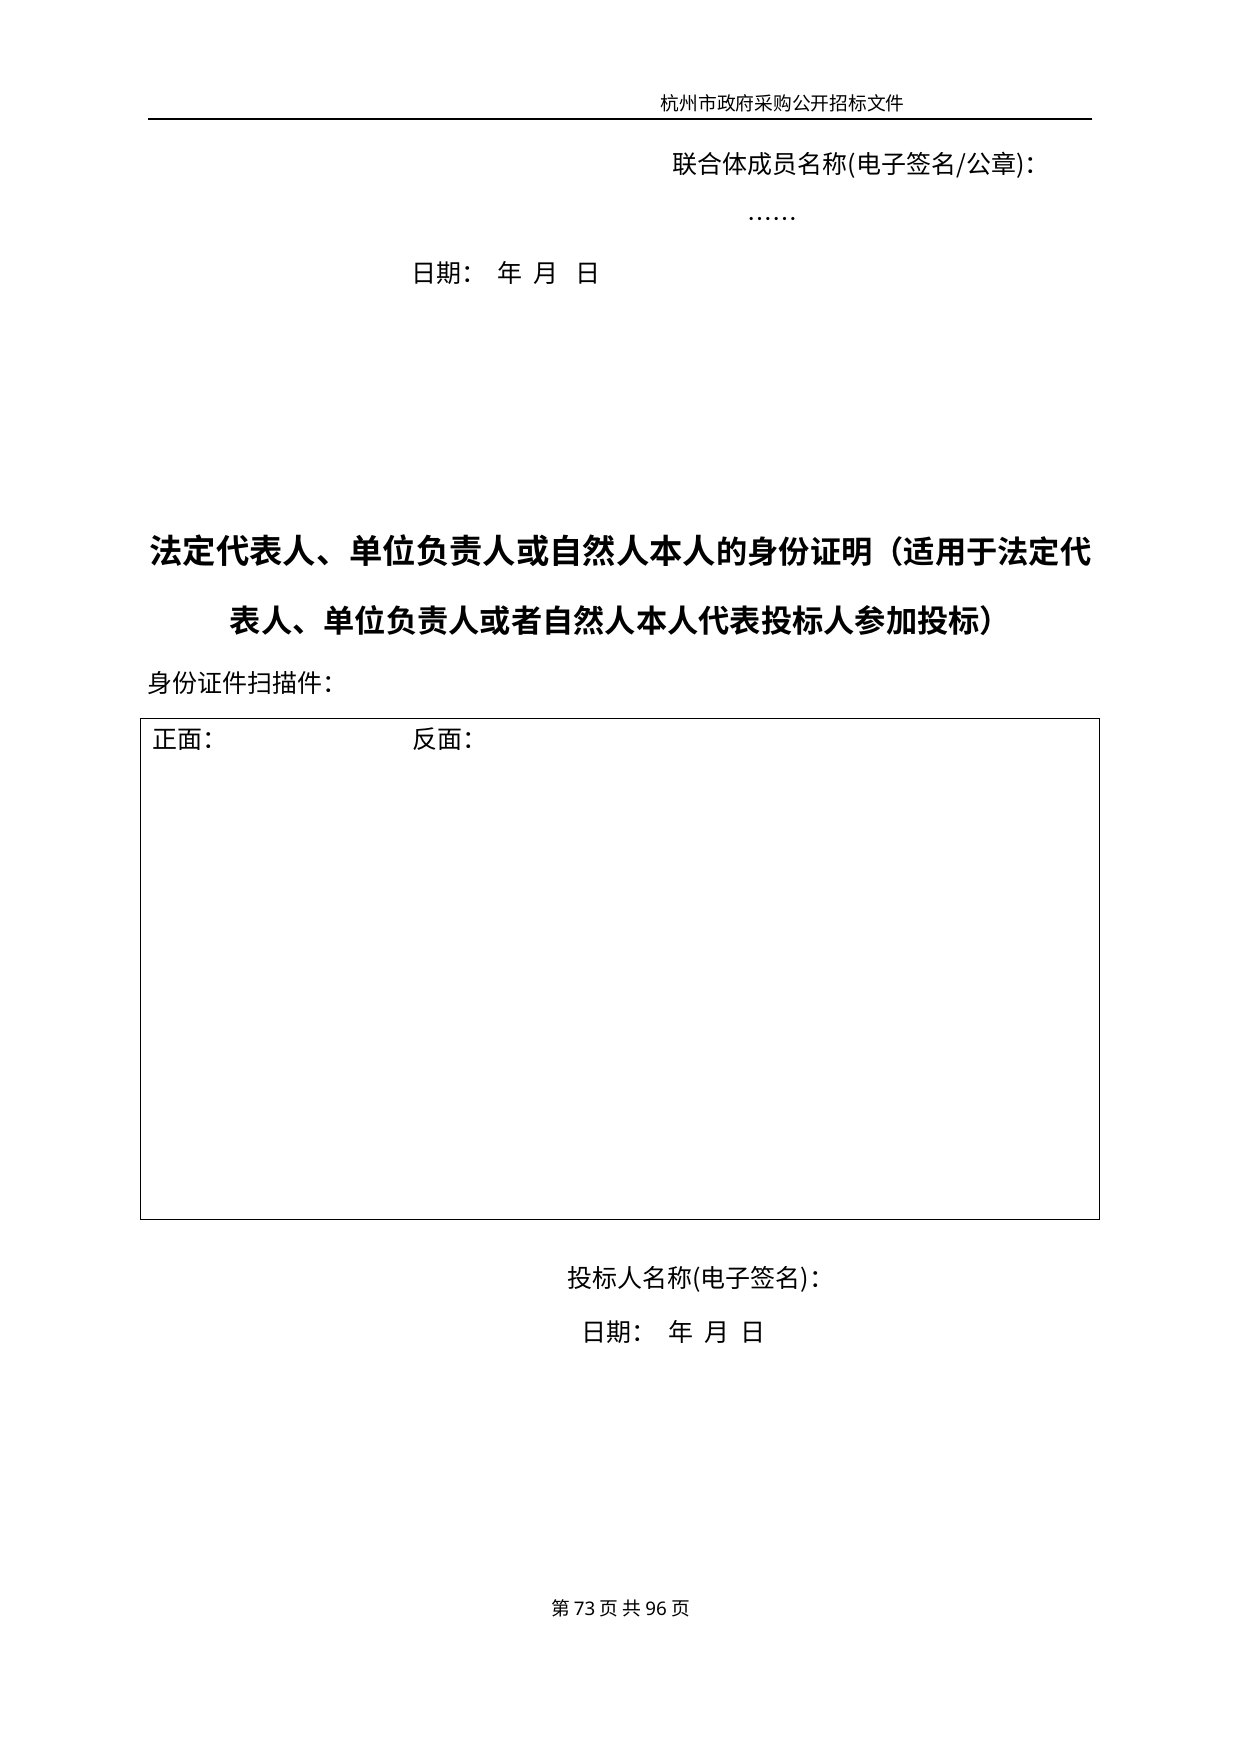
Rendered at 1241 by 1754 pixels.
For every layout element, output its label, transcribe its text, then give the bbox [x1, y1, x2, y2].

text …… [148, 199, 1092, 236]
table_header 正面： 反面： [141, 719, 1099, 1219]
text 身份证件扫描件： [148, 664, 1092, 700]
text 日期： 年 月 日 [148, 1312, 1092, 1349]
text 联合体成员名称(电子签名/公章)： [148, 145, 1092, 181]
text 投标人名称(电子签名)： [148, 1258, 1092, 1294]
text 法定代表人、单位负责人或自然人本人的身份证明（适用于法定代表人、单位负责人或者自然人本人代表投标人参加投标） [148, 525, 1092, 641]
text 日期： 年 月 日 [148, 254, 1092, 290]
